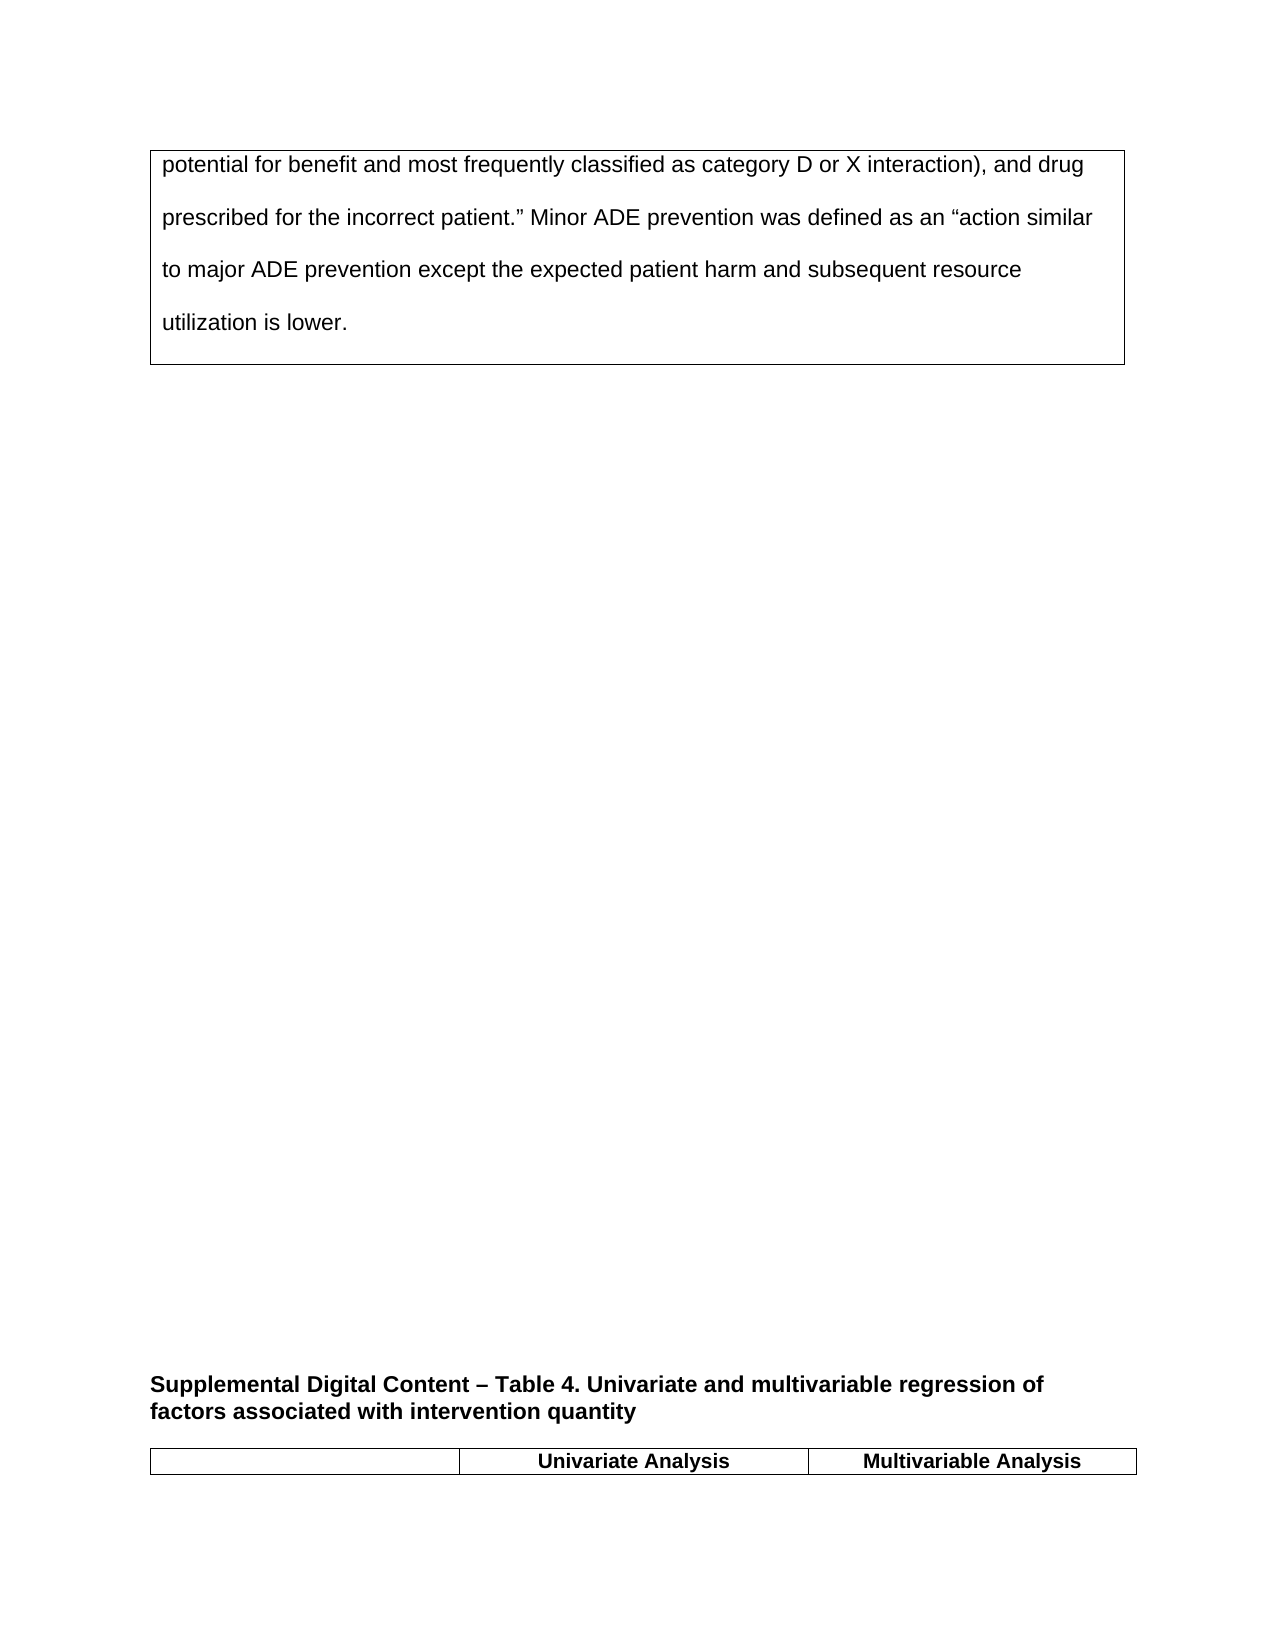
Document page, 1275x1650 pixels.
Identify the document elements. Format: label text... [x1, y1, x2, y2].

table_header Multivariable Analysis [809, 1449, 1136, 1474]
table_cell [151, 151, 1124, 364]
table_header Univariate Analysis [460, 1449, 808, 1474]
text Supplemental Digital Content – Table 4. Univariate and multivariable regression of factors associated with intervention quantity [150, 1371, 1125, 1424]
table_header [151, 1449, 459, 1474]
